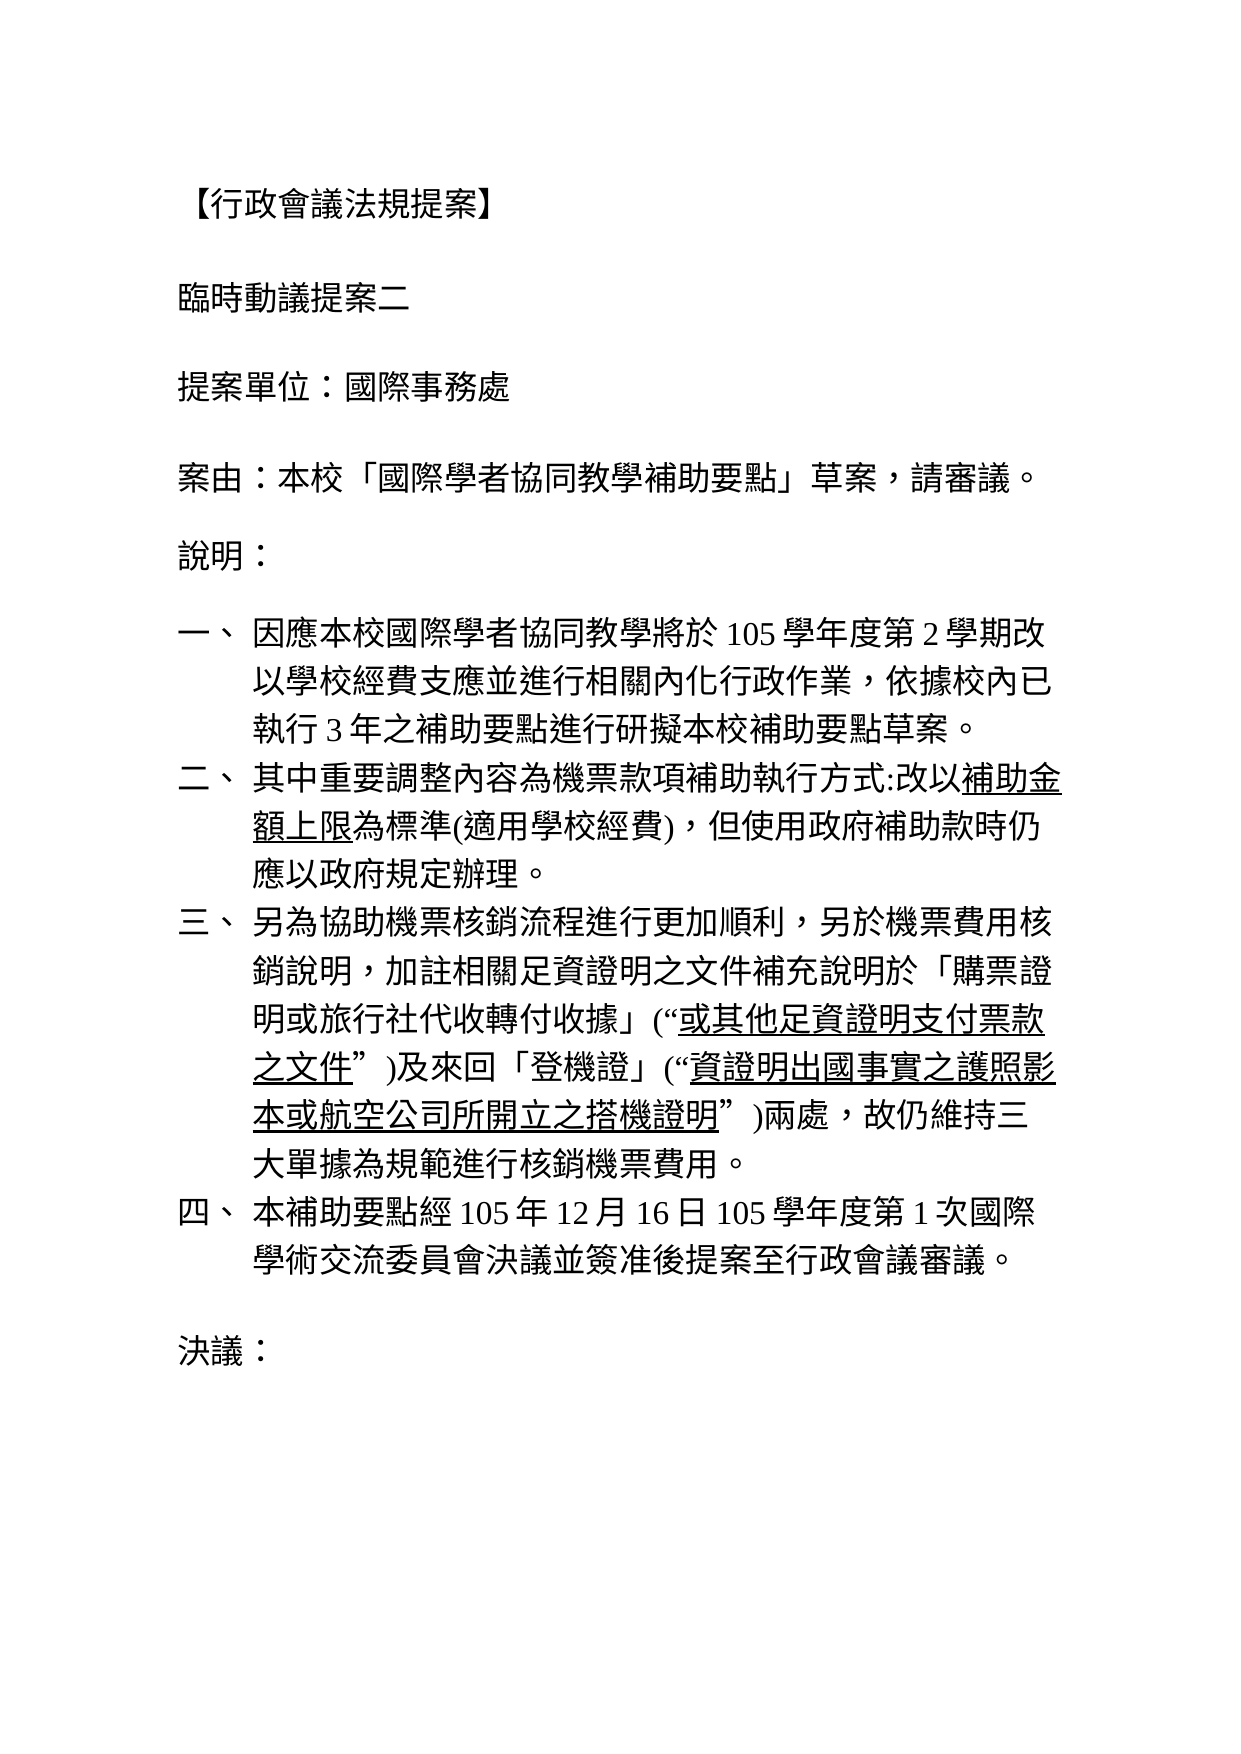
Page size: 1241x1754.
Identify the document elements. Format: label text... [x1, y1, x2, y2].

text 提案單位：國際事務處 [177, 348, 1063, 423]
text 【行政會議法規提案】 [177, 164, 1063, 239]
list 其中重要調整內容為機票款項補助執行方式:改以補助金額上限為標準(適用學校經費)，但使用政府補助款時仍應以政府規定辦理。 [177, 751, 1063, 896]
text 決議： [177, 1311, 1063, 1386]
list 本補助要點經105年12月16日105學年度第1次國際學術交流委員會決議並簽准後提案至行政會議審議。 [177, 1186, 1063, 1282]
list 另為協助機票核銷流程進行更加順利，另於機票費用核銷說明，加註相關足資證明之文件補充說明於「購票證明或旅行社代收轉付收據」(“或其他足資證明支付票款之文件”)及來回「登機證」(“資證明出國事實之護照影本或航空公司所開立之搭機證明”)兩處，故仍維持三大單據為規範進行核銷機票費用。 [177, 896, 1063, 1186]
list 因應本校國際學者協同教學將於105學年度第2學期改以學校經費支應並進行相關內化行政作業，依據校內已執行3年之補助要點進行研擬本校補助要點草案。 [177, 607, 1063, 751]
text 說明： [177, 529, 1063, 578]
text 案由：本校「國際學者協同教學補助要點」草案，請審議。 [177, 452, 1063, 500]
text 臨時動議提案二 [177, 277, 1063, 319]
